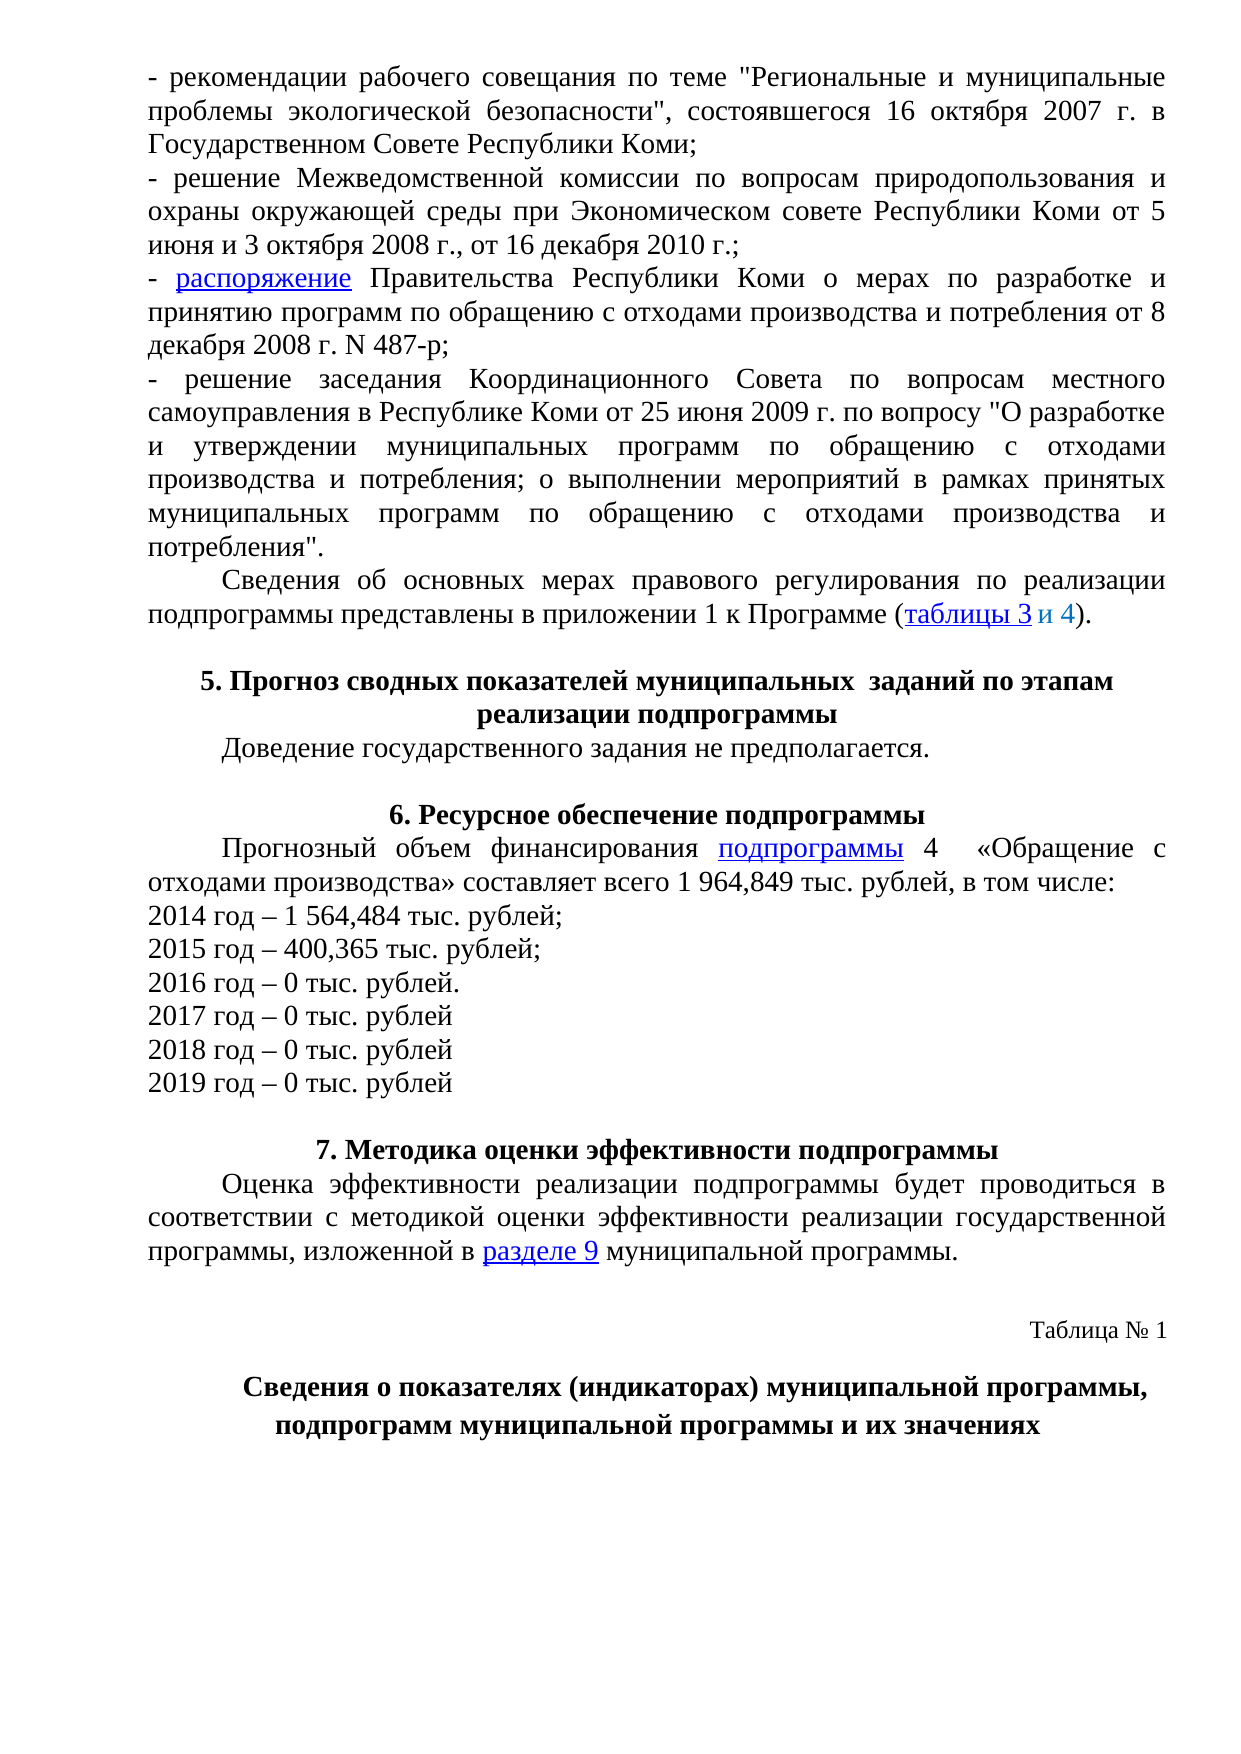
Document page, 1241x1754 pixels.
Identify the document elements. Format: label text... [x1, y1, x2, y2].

text Доведение государственного задания не предполагается. [148, 730, 1167, 763]
text 2014 год – 1 564,484 тыс. рублей; [148, 898, 1167, 931]
text Таблица № 1 [148, 1315, 1168, 1344]
text Прогнозный объем финансирования подпрограммы 4 «Обращение с отходами производства» составляет всего 1 964,849 тыс. рублей, в том числе: [148, 831, 1167, 898]
text - решение заседания Координационного Совета по вопросам местного самоуправления в Республике Коми от 25 июня . по вопросу "О разработке и утверждении муниципальных программ по обращению с отходами производства и потребления; о выполнении мероприятий в рамках принятых муниципальных программ по обращению с отходами производства и потребления". [148, 361, 1167, 562]
text 2015 год – 400,365 тыс. рублей; [148, 931, 1167, 965]
text 6. Ресурсное обеспечение подпрограммы [148, 797, 1167, 831]
text - решение Межведомственной комиссии по вопросам природопользования и охраны окружающей среды при Экономическом совете Республики Коми от 5 июня и 3 октября ., от 16 декабря .; [148, 160, 1167, 260]
text 5. Прогноз сводных показателей муниципальных заданий по этапам реализации подпрограммы [148, 663, 1167, 730]
text 2016 год – 0 тыс. рублей. [148, 965, 1167, 998]
text Сведения об основных мерах правового регулирования по реализации подпрограммы представлены в приложении 1 к Программе (таблицы 3 и 4). [148, 562, 1167, 629]
text 2018 год – 0 тыс. рублей [148, 1032, 1167, 1065]
text - распоряжение Правительства Республики Коми о мерах по разработке и принятию программ по обращению с отходами производства и потребления от 8 декабря . N 487-р; [148, 260, 1167, 361]
text 7. Методика оценки эффективности подпрограммы [148, 1132, 1167, 1166]
text 2017 год – 0 тыс. рублей [148, 998, 1167, 1032]
text Сведения о показателях (индикаторах) муниципальной программы, подпрограмм муниципальной программы и их значениях [148, 1369, 1168, 1441]
text Оценка эффективности реализации подпрограммы будет проводиться в соответствии с методикой оценки эффективности реализации государственной программы, изложенной в разделе 9 муниципальной программы. [148, 1166, 1167, 1267]
text 2019 год – 0 тыс. рублей [148, 1065, 1167, 1099]
text - рекомендации рабочего совещания по теме "Региональные и муниципальные проблемы экологической безопасности", состоявшегося 16 октября . в Государственном Совете Республики Коми; [148, 59, 1167, 160]
